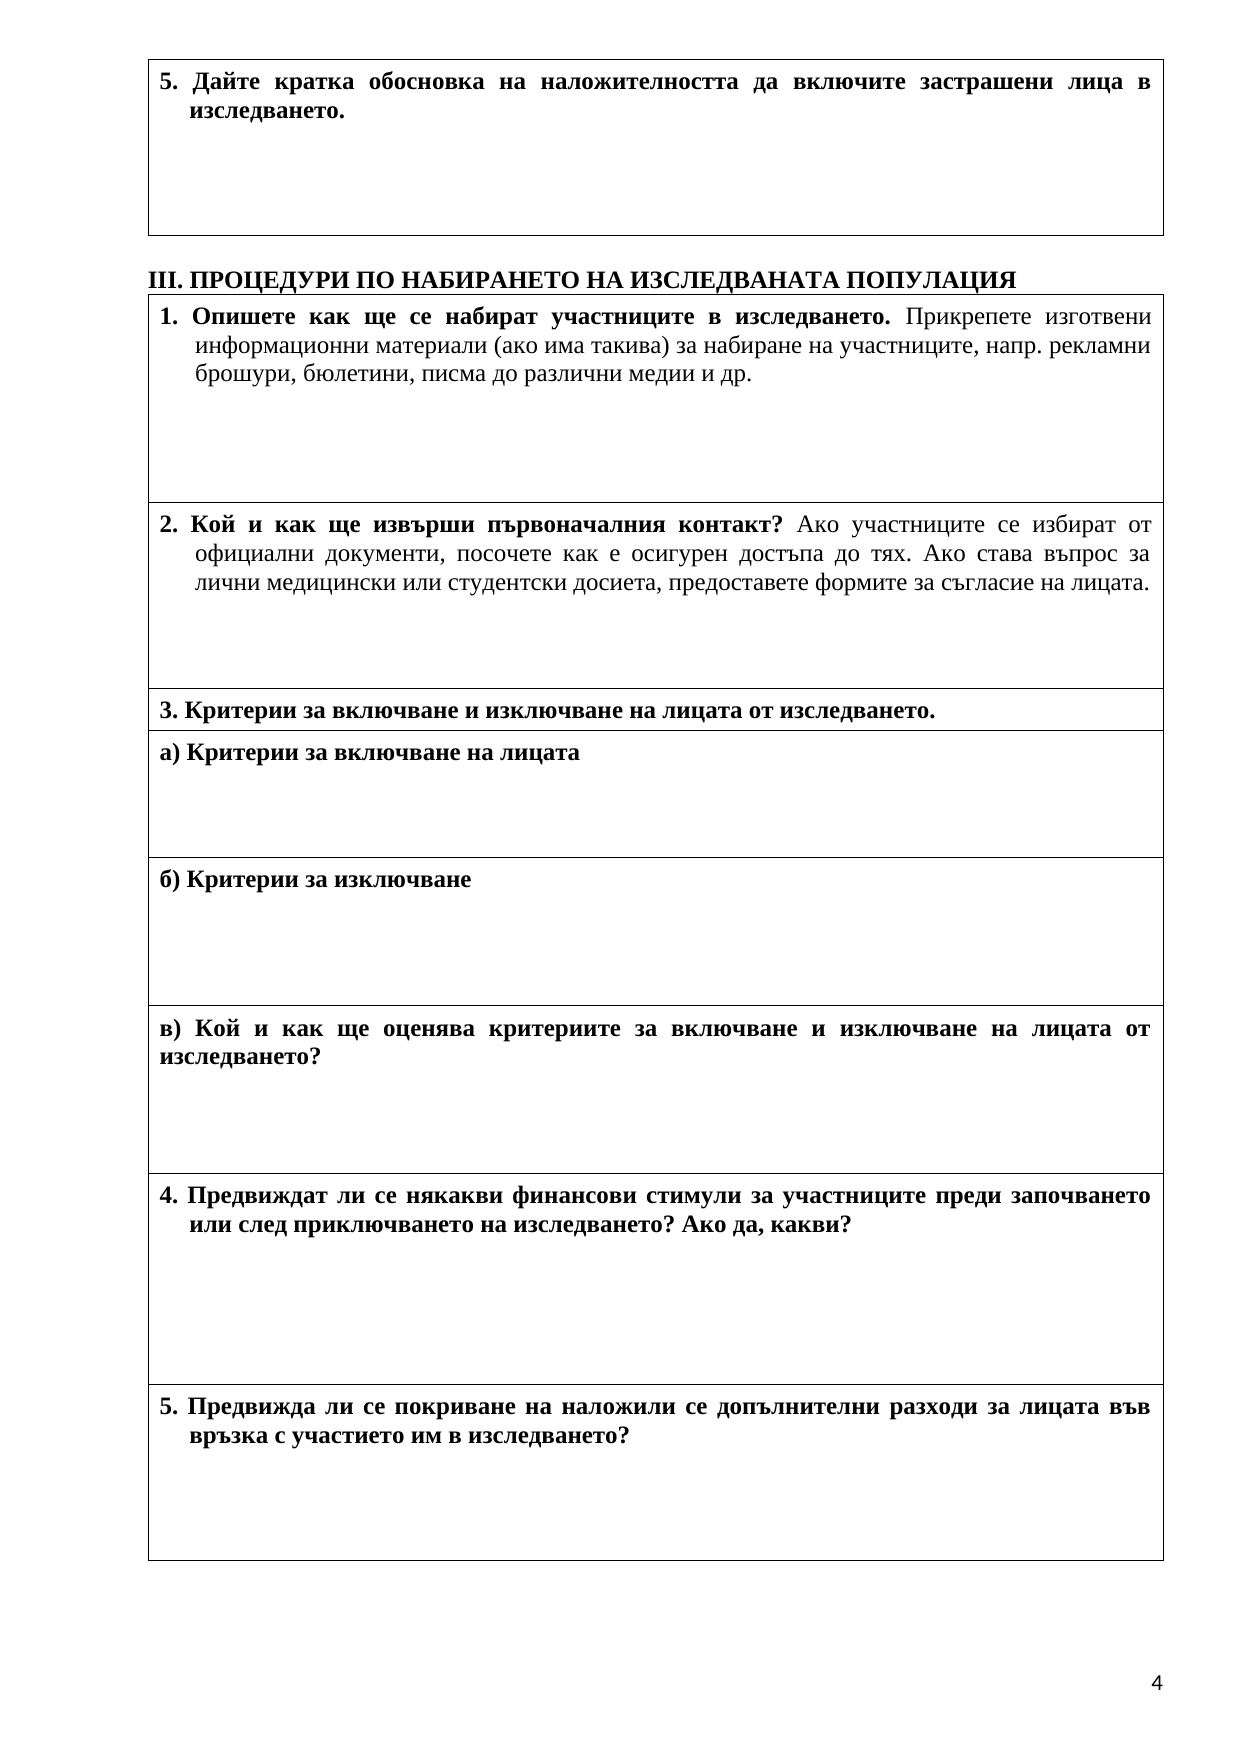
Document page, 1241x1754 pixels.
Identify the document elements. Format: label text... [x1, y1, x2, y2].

table_cell а) Критерии за включване на лицата [149, 731, 1163, 857]
table_header 1. Опишете как ще се набират участниците в изследването. Прикрепете изготвени информационни материали (ако има такива) за набиране на участниците, напр. рекламни брошури, бюлетини, писма до различни медии и др. [149, 295, 1163, 502]
table_cell 5. Предвижда ли се покриване на наложили се допълнителни разходи за лицата във връзка с участието им в изследването? [149, 1385, 1163, 1560]
text III. процедури по набирането на изследваната популация [148, 265, 1162, 294]
table_cell б) Критерии за изключване [149, 858, 1163, 1005]
table_cell в) Кой и как ще оценява критериите за включване и изключване на лицата от изследването? [149, 1006, 1163, 1173]
table_cell 4. Предвиждат ли се някакви финансови стимули за участниците преди започването или след приключването на изследването? Ако да, какви? [149, 1174, 1163, 1384]
table_cell 2. Кой и как ще извърши първоначалния контакт? Ако участниците се избират от официални документи, посочете как е осигурен достъпа до тях. Ако става въпрос за лични медицински или студентски досиета, предоставете формите за съгласие на лицата. [149, 503, 1163, 688]
table_cell 3. Критерии за включване и изключване на лицата от изследването. [149, 689, 1163, 730]
table_cell 5. Дайте кратка обосновка на наложителността да включите застрашени лица в изследването. [149, 60, 1163, 235]
